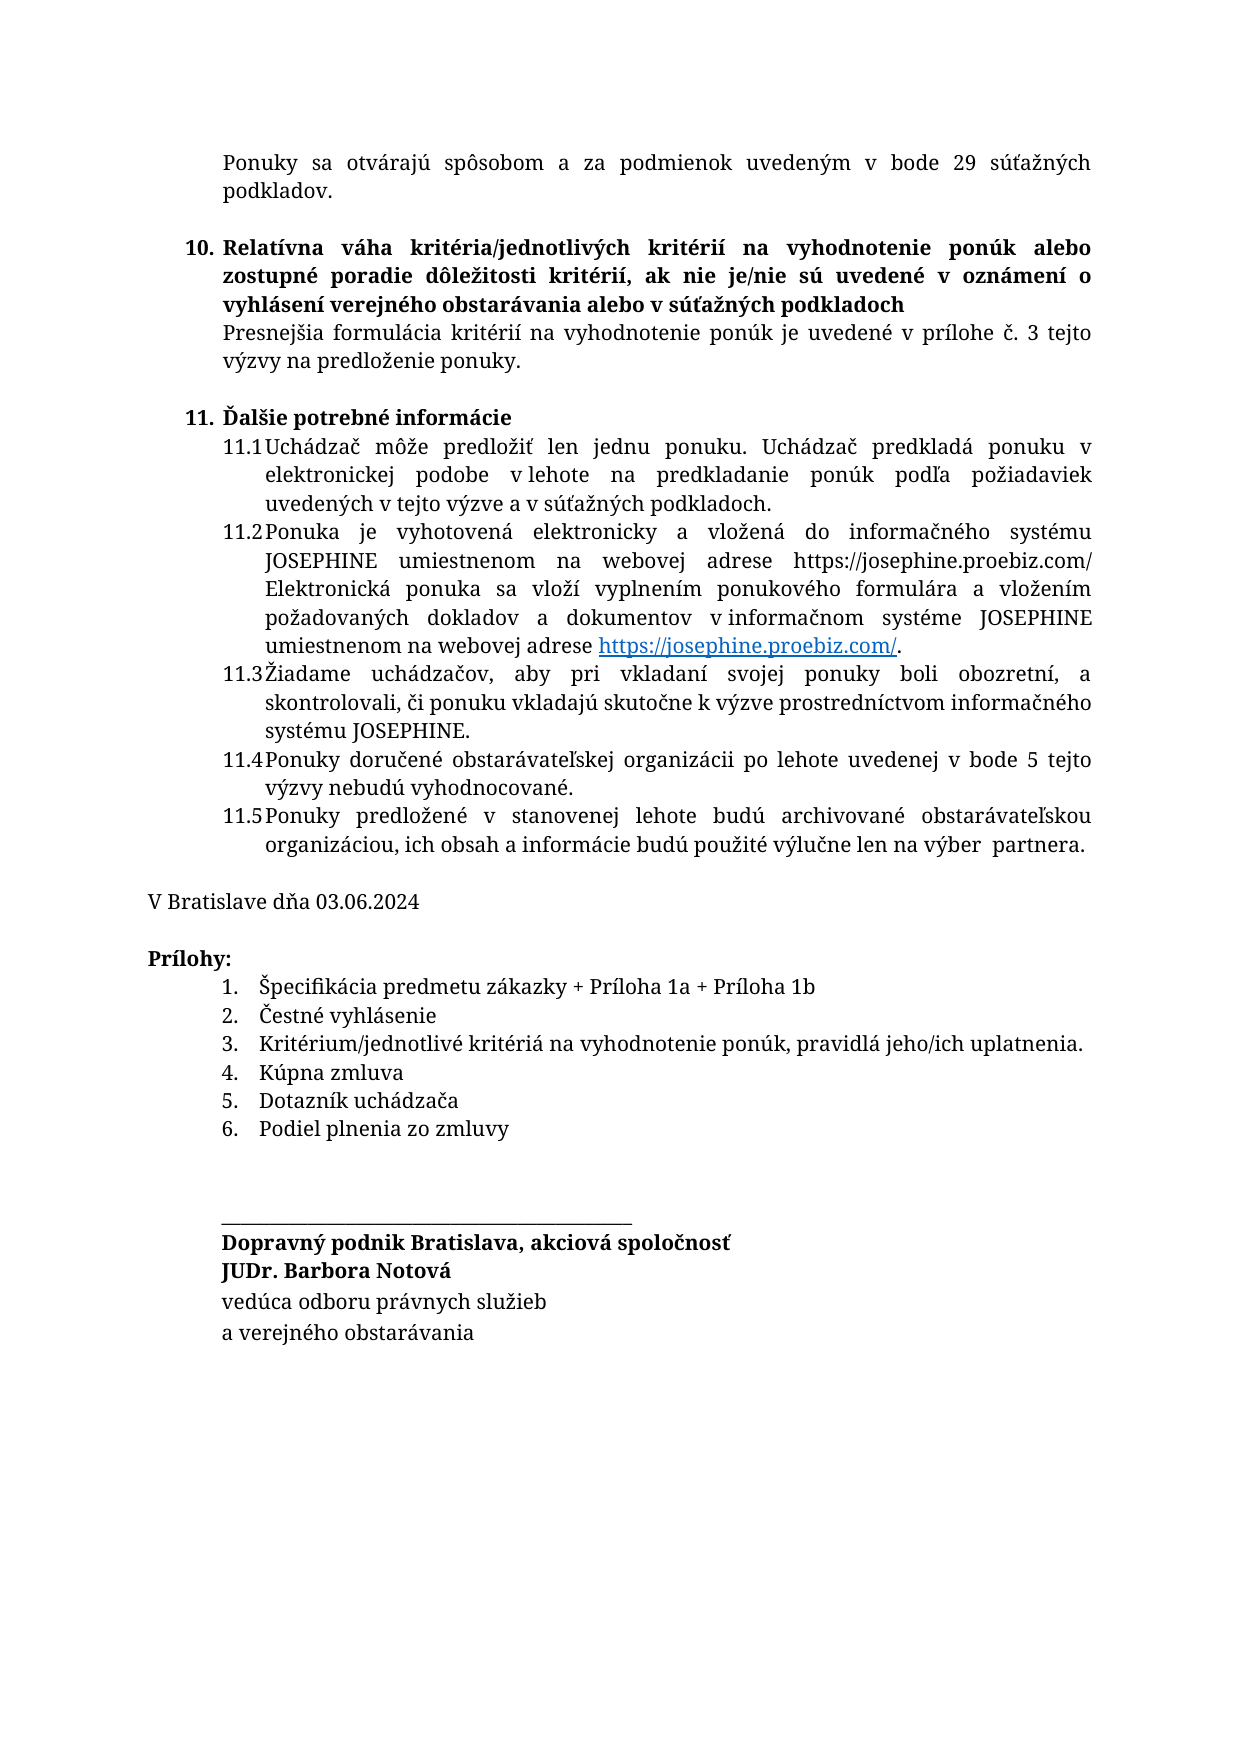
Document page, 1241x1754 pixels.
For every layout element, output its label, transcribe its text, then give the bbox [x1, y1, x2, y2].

list Ponuky predložené v stanovenej lehote budú archivované obstarávateľskou organizáciou, ich obsah a informácie budú použité výlučne len na výber partnera. [223, 802, 1093, 858]
list Ďalšie potrebné informácie [185, 403, 1093, 432]
list Presnejšia formulácia kritérií na vyhodnotenie ponúk je uvedené v prílohe č. 3 tejto výzvy na predloženie ponuky. [223, 318, 1093, 375]
list Uchádzač môže predložiť len jednu ponuku. Uchádzač predkladá ponuku v elektronickej podobe v lehote na predkladanie ponúk podľa požiadaviek uvedených v tejto výzve a v súťažných podkladoch. [223, 432, 1093, 517]
list Ponuka je vyhotovená elektronicky a vložená do informačného systému JOSEPHINE umiestnenom na webovej adrese https://josephine.proebiz.com/ Elektronická ponuka sa vloží vyplnením ponukového formulára a vložením požadovaných dokladov a dokumentov v informačnom systéme JOSEPHINE umiestnenom na webovej adrese https://josephine.proebiz.com/. [223, 517, 1093, 659]
list Žiadame uchádzačov, aby pri vkladaní svojej ponuky boli obozretní, a skontrolovali, či ponuku vkladajú skutočne k výzve prostredníctvom informačného systému Josephine. [223, 659, 1093, 745]
list Ponuky sa otvárajú spôsobom a za podmienok uvedeným v bode 29 súťažných podkladov. [223, 148, 1093, 204]
text Prílohy: [148, 944, 1093, 972]
text JUDr. Barbora Notová [221, 1257, 1093, 1285]
text vedúca odboru právnych služieb [221, 1287, 1093, 1316]
list Kritérium/jednotlivé kritériá na vyhodnotenie ponúk, pravidlá jeho/ich uplatnenia. [221, 1029, 1093, 1058]
list Relatívna váha kritéria/jednotlivých kritérií na vyhodnotenie ponúk alebo zostupné poradie dôležitosti kritérií, ak nie je/nie sú uvedené v oznámení o vyhlásení verejného obstarávania alebo v súťažných podkladoch [185, 233, 1093, 318]
text ___________________________________________ [148, 1200, 1093, 1228]
text Dopravný podnik Bratislava, akciová spoločnosť [148, 1228, 1093, 1257]
text a verejného obstarávania [221, 1318, 1093, 1346]
list Čestné vyhlásenie [221, 1001, 1093, 1029]
list Podiel plnenia zo zmluvy [221, 1114, 1093, 1143]
list Kúpna zmluva [221, 1058, 1093, 1086]
list Špecifikácia predmetu zákazky + Príloha 1a + Príloha 1b [221, 972, 1093, 1001]
list Ponuky doručené obstarávateľskej organizácii po lehote uvedenej v bode 5 tejto výzvy nebudú vyhodnocované. [223, 745, 1093, 802]
text V Bratislave dňa 03.06.2024 [148, 887, 1093, 915]
list Dotazník uchádzača [221, 1086, 1093, 1114]
